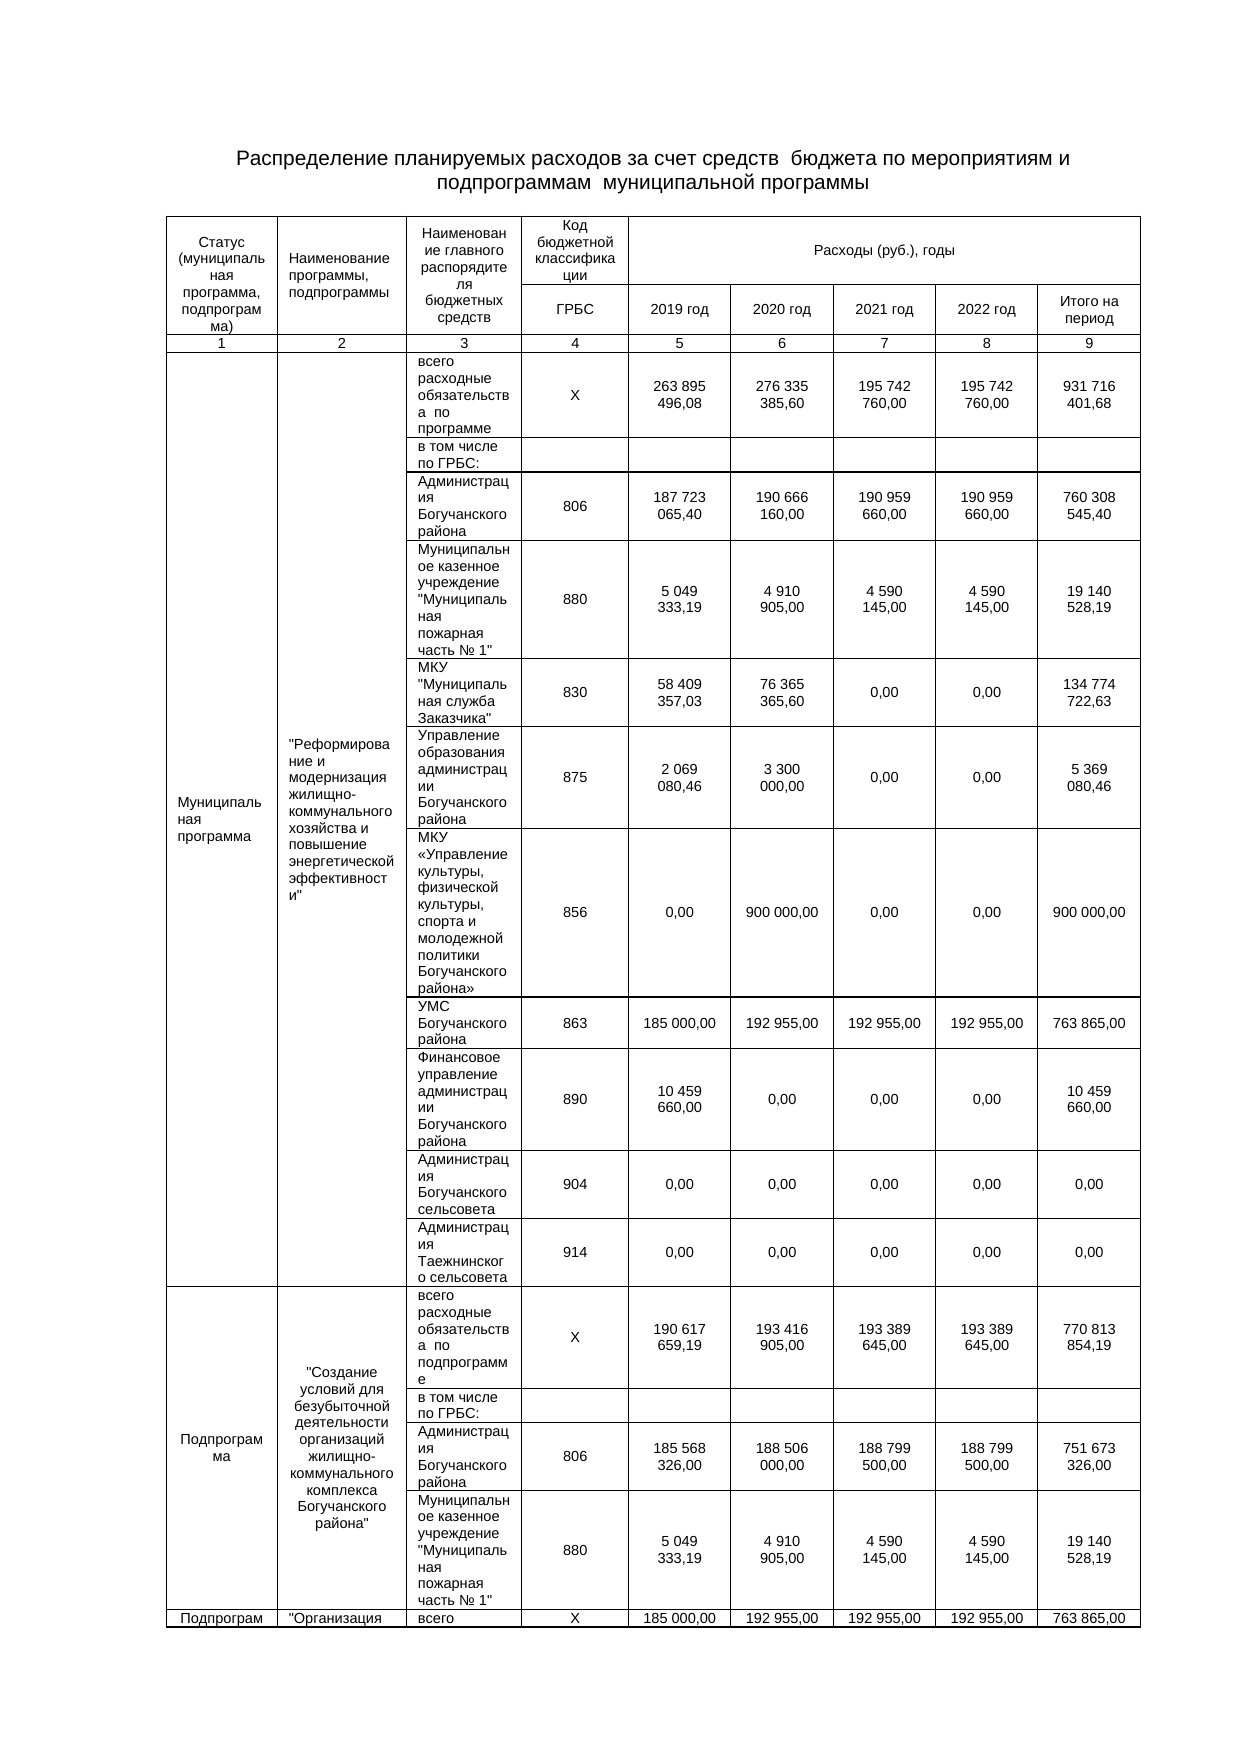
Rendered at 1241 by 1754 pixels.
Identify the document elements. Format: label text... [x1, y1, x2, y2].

table_cell 7 [834, 335, 935, 352]
table_cell 0,00 [936, 659, 1037, 726]
table_cell 276 335 385,60 [731, 353, 833, 437]
table_cell Х [522, 1610, 628, 1626]
table_cell 2 069 080,46 [629, 727, 730, 828]
table_cell 192 955,00 [834, 1610, 935, 1626]
table_cell 193 389 645,00 [936, 1287, 1037, 1387]
table_cell [629, 438, 730, 471]
table_cell "Создание условий для безубыточной деятельности организаций жилищно-коммунального комплекса Богучанского района" [278, 1287, 406, 1608]
table_cell Администрация Богучанского района [407, 473, 521, 539]
table_cell 0,00 [936, 727, 1037, 828]
table_cell 0,00 [834, 659, 935, 726]
table_cell 185 000,00 [629, 998, 730, 1048]
table_cell 5 049 333,19 [629, 1491, 730, 1608]
table_cell всего расходные обязательства по подпрограмме [407, 1287, 521, 1387]
table_cell УМС Богучанского района [407, 998, 521, 1048]
table_cell 900 000,00 [1038, 829, 1140, 996]
table_cell 195 742 760,00 [936, 353, 1037, 437]
table_cell 19 140 528,19 [1038, 1491, 1140, 1608]
table_cell 19 140 528,19 [1038, 541, 1140, 658]
table_cell 763 865,00 [1038, 998, 1140, 1048]
table_cell Наименование программы, подпрограммы [278, 217, 406, 334]
table_cell 4 910 905,00 [731, 1491, 833, 1608]
table_cell 0,00 [629, 1151, 730, 1218]
table_cell [731, 438, 833, 471]
table_cell 190 959 660,00 [936, 473, 1037, 539]
table_cell 6 [731, 335, 833, 352]
table_cell 875 [522, 727, 628, 828]
table_cell Администрация Богучанского района [407, 1423, 521, 1490]
table_cell Муниципальное казенное учреждение "Муниципальная пожарная часть № 1" [407, 1491, 521, 1608]
table_cell Управление образования администрации Богучанского района [407, 727, 521, 828]
table_cell 190 959 660,00 [834, 473, 935, 539]
table_cell 0,00 [834, 727, 935, 828]
table_cell [936, 1389, 1037, 1422]
table_cell [522, 438, 628, 471]
table_cell Наименование главного распорядителя бюджетных средств [407, 217, 521, 334]
table_cell 192 955,00 [936, 1610, 1037, 1626]
table_cell 0,00 [834, 1151, 935, 1218]
table_cell [522, 1389, 628, 1422]
table_cell Итого на период [1038, 285, 1140, 334]
table_cell Х [522, 353, 628, 437]
table_cell 0,00 [834, 1049, 935, 1149]
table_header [166, 118, 1140, 216]
table_cell 880 [522, 1491, 628, 1608]
table_cell 10 459 660,00 [1038, 1049, 1140, 1149]
table_cell 185 000,00 [629, 1610, 730, 1626]
table_cell 0,00 [834, 1219, 935, 1286]
table_cell 190 617 659,19 [629, 1287, 730, 1387]
table_cell 760 308 545,40 [1038, 473, 1140, 539]
table_cell 830 [522, 659, 628, 726]
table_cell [407, 1610, 521, 1626]
table_cell [936, 438, 1037, 471]
table_cell 76 365 365,60 [731, 659, 833, 726]
table_cell 192 955,00 [731, 998, 833, 1048]
table_cell 0,00 [936, 1219, 1037, 1286]
table_cell 914 [522, 1219, 628, 1286]
table_cell [731, 1389, 833, 1422]
table_cell 856 [522, 829, 628, 996]
table_cell 806 [522, 473, 628, 539]
table_cell 187 723 065,40 [629, 473, 730, 539]
table_cell Муниципальная программа [167, 353, 277, 1286]
table_cell 192 955,00 [936, 998, 1037, 1048]
table_cell 0,00 [936, 829, 1037, 996]
table_cell МКУ "Муниципальная служба Заказчика" [407, 659, 521, 726]
table_cell 900 000,00 [731, 829, 833, 996]
table_cell Расходы (руб.), годы [629, 217, 1140, 284]
table_cell 0,00 [731, 1219, 833, 1286]
table_cell 0,00 [629, 829, 730, 996]
table_cell 188 506 000,00 [731, 1423, 833, 1490]
table_cell 58 409 357,03 [629, 659, 730, 726]
table_cell 4 910 905,00 [731, 541, 833, 658]
table_cell Финансовое управление администрации Богучанского района [407, 1049, 521, 1149]
table_cell [1038, 1389, 1140, 1422]
table_cell 263 895 496,08 [629, 353, 730, 437]
table_cell 880 [522, 541, 628, 658]
table_cell 5 049 333,19 [629, 541, 730, 658]
table_cell Администрация Богучанского сельсовета [407, 1151, 521, 1218]
table_cell Муниципальное казенное учреждение "Муниципальная пожарная часть № 1" [407, 541, 521, 658]
table_cell 193 416 905,00 [731, 1287, 833, 1387]
table_cell 4 590 145,00 [936, 541, 1037, 658]
table_cell 890 [522, 1049, 628, 1149]
table_cell 193 389 645,00 [834, 1287, 935, 1387]
table_cell [834, 1389, 935, 1422]
table_cell 0,00 [629, 1219, 730, 1286]
table_cell 2019 год [629, 285, 730, 334]
table_cell 763 865,00 [1038, 1610, 1140, 1626]
table_cell Статус (муниципальная программа, подпрограмма) [167, 217, 277, 334]
table_cell 10 459 660,00 [629, 1049, 730, 1149]
table_cell всего расходные обязательства по программе [407, 353, 521, 437]
table_cell 0,00 [1038, 1151, 1140, 1218]
table_cell Код бюджетной классификации [522, 217, 628, 284]
table_cell 2020 год [731, 285, 833, 334]
table_cell 5 [629, 335, 730, 352]
table_cell 9 [1038, 335, 1140, 352]
table_cell 5 369 080,46 [1038, 727, 1140, 828]
table_cell 195 742 760,00 [834, 353, 935, 437]
table_cell 0,00 [1038, 1219, 1140, 1286]
table_cell МКУ «Управление культуры, физической культуры, спорта и молодежной политики Богучанского района» [407, 829, 521, 996]
table_cell 0,00 [936, 1049, 1037, 1149]
table_cell в том числе по ГРБС: [407, 1389, 521, 1422]
table_cell 8 [936, 335, 1037, 352]
table_cell 4 590 145,00 [936, 1491, 1037, 1608]
table_cell Подпрограмма [167, 1610, 277, 1626]
table_cell 4 590 145,00 [834, 541, 935, 658]
table_cell Администрация Таежнинского сельсовета [407, 1219, 521, 1286]
table_cell 188 799 500,00 [834, 1423, 935, 1490]
table_cell 806 [522, 1423, 628, 1490]
table_cell 0,00 [834, 829, 935, 996]
table_cell 4 [522, 335, 628, 352]
table_cell 0,00 [731, 1049, 833, 1149]
table_cell "Реформирование и модернизация жилищно-коммунального хозяйства и повышение энергетической эффективности" [278, 353, 406, 1286]
table_cell 4 590 145,00 [834, 1491, 935, 1608]
table_cell 770 813 854,19 [1038, 1287, 1140, 1387]
table_cell 863 [522, 998, 628, 1048]
table_cell [834, 438, 935, 471]
table_cell [629, 1389, 730, 1422]
table_cell 188 799 500,00 [936, 1423, 1037, 1490]
table_cell [1038, 438, 1140, 471]
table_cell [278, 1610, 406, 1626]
table_cell 185 568 326,00 [629, 1423, 730, 1490]
table_cell 2022 год [936, 285, 1037, 334]
table_cell 2 [278, 335, 406, 352]
table_cell 0,00 [731, 1151, 833, 1218]
table_cell ГРБС [522, 285, 628, 334]
table_cell Подпрограмма [167, 1287, 277, 1608]
table_cell 1 [167, 335, 277, 352]
table_cell 2021 год [834, 285, 935, 334]
table_cell 751 673 326,00 [1038, 1423, 1140, 1490]
table_cell 190 666 160,00 [731, 473, 833, 539]
table_cell 134 774 722,63 [1038, 659, 1140, 726]
table_cell Х [522, 1287, 628, 1387]
table_cell 192 955,00 [731, 1610, 833, 1626]
table_cell в том числе по ГРБС: [407, 438, 521, 471]
table_cell 904 [522, 1151, 628, 1218]
table_cell 0,00 [936, 1151, 1037, 1218]
table_cell 192 955,00 [834, 998, 935, 1048]
table_cell 3 [407, 335, 521, 352]
table_cell 931 716 401,68 [1038, 353, 1140, 437]
table_cell 3 300 000,00 [731, 727, 833, 828]
